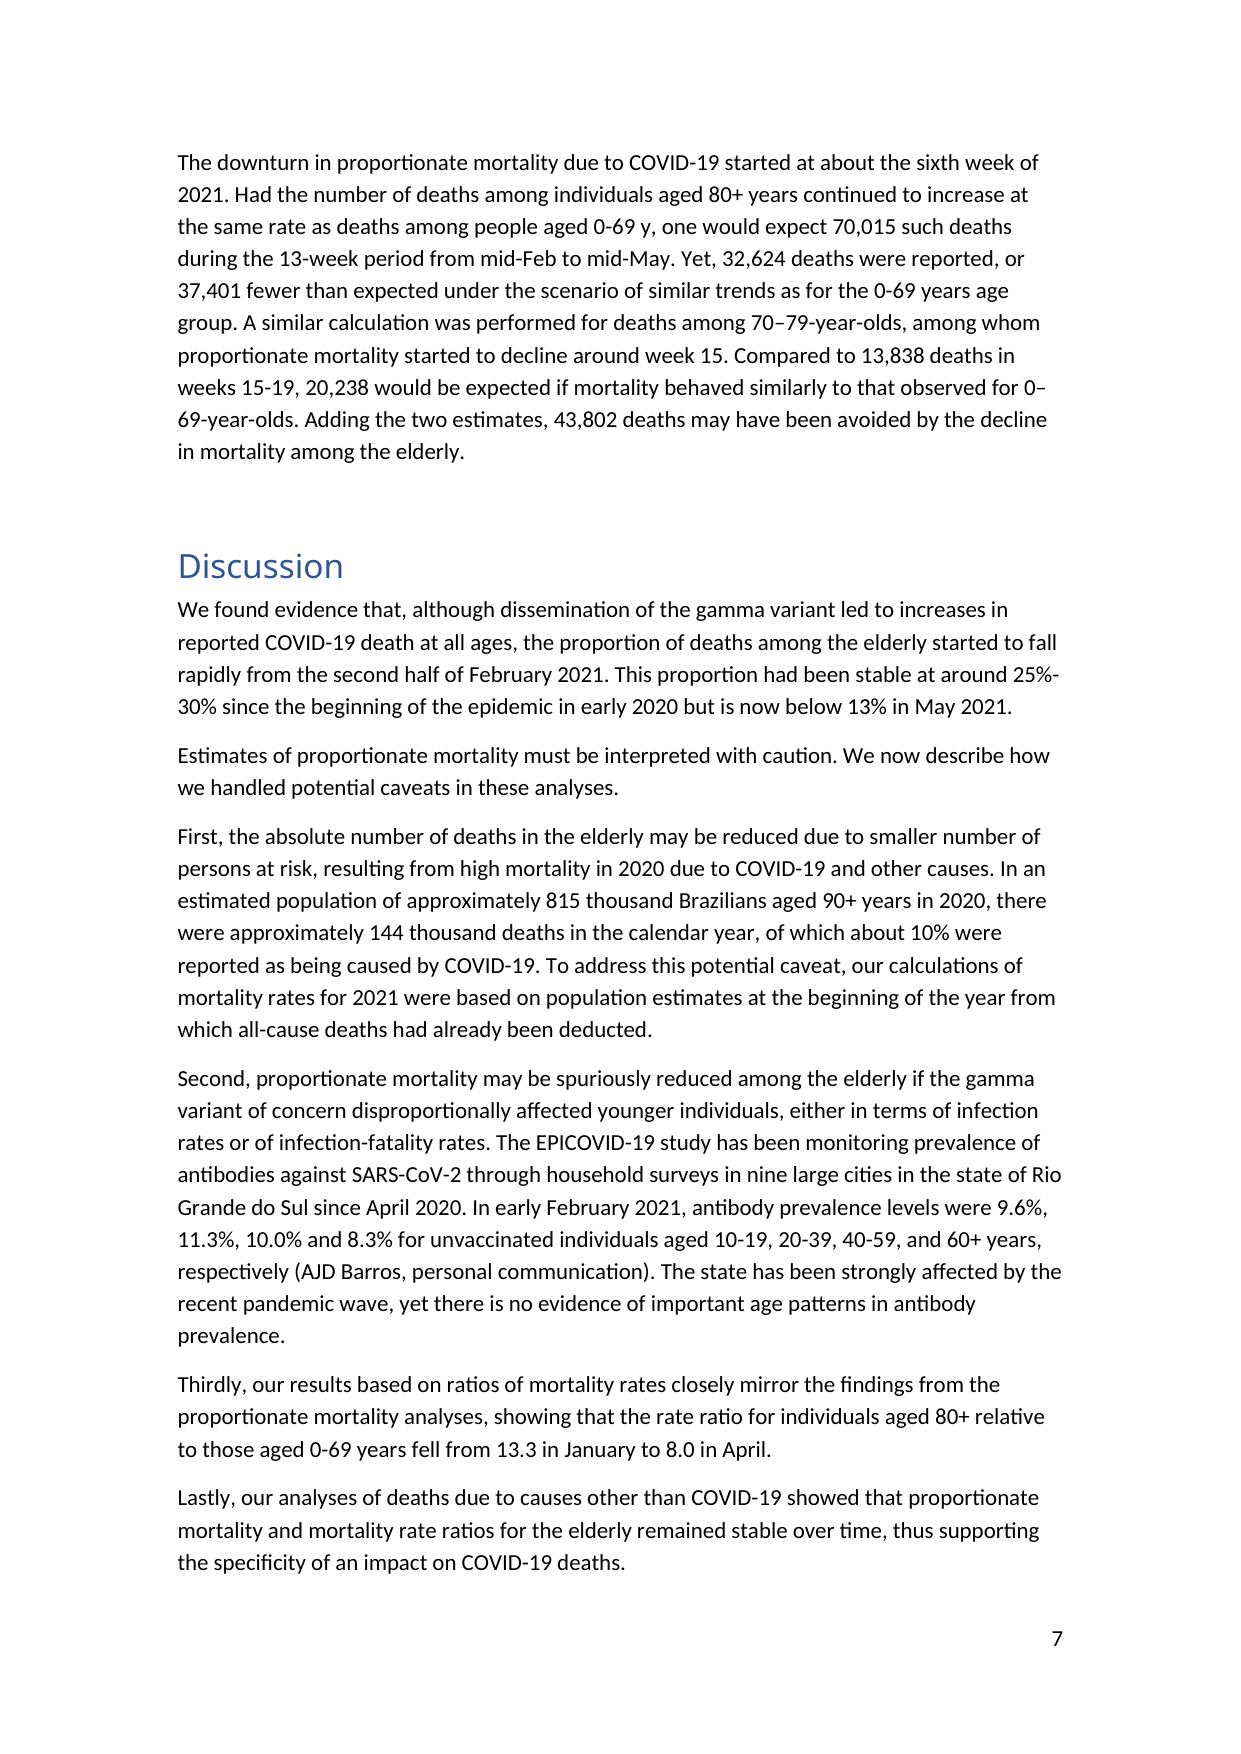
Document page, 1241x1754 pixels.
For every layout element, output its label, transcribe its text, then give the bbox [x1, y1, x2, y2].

text We found evidence that, although dissemination of the gamma variant led to increases in reported COVID-19 death at all ages, the proportion of deaths among the elderly started to fall rapidly from the second half of February 2021. This proportion had been stable at around 25%-30% since the beginning of the epidemic in early 2020 but is now below 13% in May 2021. [177, 596, 1063, 720]
text Estimates of proportionate mortality must be interpreted with caution. We now describe how we handled potential caveats in these analyses. [177, 741, 1063, 801]
text Second, proportionate mortality may be spuriously reduced among the elderly if the gamma variant of concern disproportionally affected younger individuals, either in terms of infection rates or of infection-fatality rates. The EPICOVID-19 study has been monitoring prevalence of antibodies against SARS-CoV-2 through household surveys in nine large cities in the state of Rio Grande do Sul since April 2020. In early February 2021, antibody prevalence levels were 9.6%, 11.3%, 10.0% and 8.3% for unvaccinated individuals aged 10-19, 20-39, 40-59, and 60+ years, respectively (AJD Barros, personal communication). The state has been strongly affected by the recent pandemic wave, yet there is no evidence of important age patterns in antibody prevalence. [177, 1064, 1063, 1349]
text First, the absolute number of deaths in the elderly may be reduced due to smaller number of persons at risk, resulting from high mortality in 2020 due to COVID-19 and other causes. In an estimated population of approximately 815 thousand Brazilians aged 90+ years in 2020, there were approximately 144 thousand deaths in the calendar year, of which about 10% were reported as being caused by COVID-19. To address this potential caveat, our calculations of mortality rates for 2021 were based on population estimates at the beginning of the year from which all-cause deaths had already been deducted. [177, 822, 1063, 1043]
subtitle Discussion [177, 543, 1063, 589]
text The downturn in proportionate mortality due to COVID-19 started at about the sixth week of 2021. Had the number of deaths among individuals aged 80+ years continued to increase at the same rate as deaths among people aged 0-69 y, one would expect 70,015 such deaths during the 13-week period from mid-Feb to mid-May. Yet, 32,624 deaths were reported, or 37,401 fewer than expected under the scenario of similar trends as for the 0-69 years age group. A similar calculation was performed for deaths among 70–79-year-olds, among whom proportionate mortality started to decline around week 15. Compared to 13,838 deaths in weeks 15-19, 20,238 would be expected if mortality behaved similarly to that observed for 0–69-year-olds. Adding the two estimates, 43,802 deaths may have been avoided by the decline in mortality among the elderly. [177, 148, 1063, 465]
text Lastly, our analyses of deaths due to causes other than COVID-19 showed that proportionate mortality and mortality rate ratios for the elderly remained stable over time, thus supporting the specificity of an impact on COVID-19 deaths. [177, 1483, 1063, 1576]
text Thirdly, our results based on ratios of mortality rates closely mirror the findings from the proportionate mortality analyses, showing that the rate ratio for individuals aged 80+ relative to those aged 0-69 years fell from 13.3 in January to 8.0 in April. [177, 1370, 1063, 1463]
